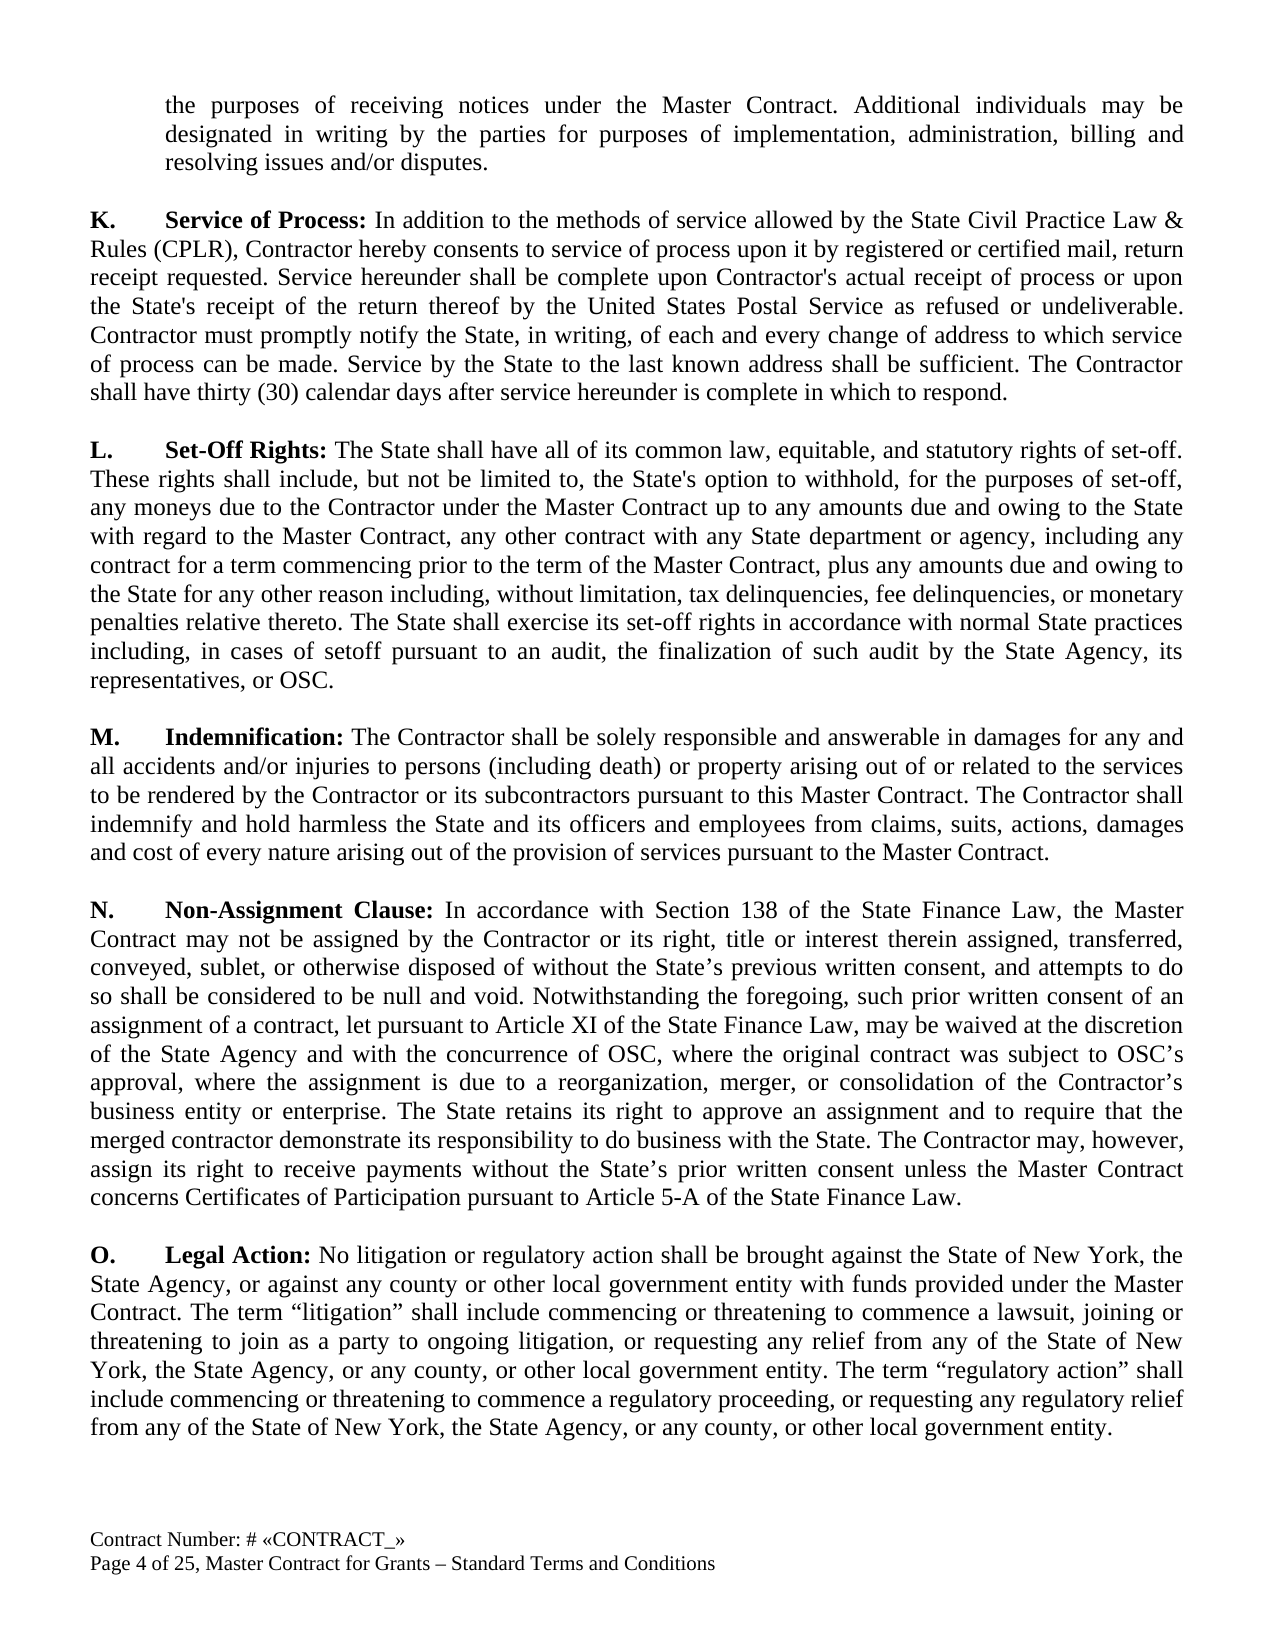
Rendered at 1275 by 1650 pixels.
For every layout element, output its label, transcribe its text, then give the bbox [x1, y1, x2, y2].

text O. Legal Action: No litigation or regulatory action shall be brought against the State of , the State Agency, or against any county or other local government entity with funds provided under the Master Contract. The term “litigation” shall include commencing or threatening to commence a lawsuit, joining or threatening to join as a party to ongoing litigation, or requesting any relief from any of the State of , the State Agency, or any county, or other local government entity. The term “regulatory action” shall include commencing or threatening to commence a regulatory proceeding, or requesting any regulatory relief from any of the State of , the State Agency, or any county, or other local government entity. [90, 1240, 1185, 1441]
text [165, 90, 1185, 176]
text N. Non-Assignment Clause: In accordance with Section 138 of the State Finance Law, the Master Contract may not be assigned by the Contractor or its right, title or interest therein assigned, transferred, conveyed, sublet, or otherwise disposed of without the State’s previous written consent, and attempts to do so shall be considered to be null and void. Notwithstanding the foregoing, such prior written consent of an assignment of a contract, let pursuant to Article XI of the State Finance Law, may be waived at the discretion of the State Agency and with the concurrence of OSC, where the original contract was subject to OSC’s approval, where the assignment is due to a reorganization, merger, or consolidation of the Contractor’s business entity or enterprise. The State retains its right to approve an assignment and to require that the merged contractor demonstrate its responsibility to do business with the State. The Contractor may, however, assign its right to receive payments without the State’s prior written consent unless the Master Contract concerns Certificates of Participation pursuant to Article 5-A of the State Finance Law. [90, 895, 1185, 1211]
text M. Indemnification: The Contractor shall be solely responsible and answerable in damages for any and all accidents and/or injuries to persons (including death) or property arising out of or related to the services to be rendered by the Contractor or its subcontractors pursuant to this Master Contract. The Contractor shall indemnify and hold harmless the State and its officers and employees from claims, suits, actions, damages and cost of every nature arising out of the provision of services pursuant to the Master Contract. [90, 722, 1185, 866]
text L. Set-Off Rights: The State shall have all of its common law, equitable, and statutory rights of set-off. These rights shall include, but not be limited to, the State's option to withhold, for the purposes of set-off, any moneys due to the Contractor under the Master Contract up to any amounts due and owing to the State with regard to the Master Contract, any other contract with any State department or agency, including any contract for a term commencing prior to the term of the Master Contract, plus any amounts due and owing to the State for any other reason including, without limitation, tax delinquencies, fee delinquencies, or monetary penalties relative thereto. The State shall exercise its set-off rights in accordance with normal State practices including, in cases of setoff pursuant to an audit, the finalization of such audit by the State Agency, its representatives, or OSC. [90, 435, 1185, 694]
text K. Service of Process: In addition to the methods of service allowed by the State Civil Practice Law & Rules (CPLR), Contractor hereby consents to service of process upon it by registered or certified mail, return receipt requested. Service hereunder shall be complete upon Contractor's actual receipt of process or upon the State's receipt of the return thereof by the United States Postal Service as refused or undeliverable. Contractor must promptly notify the State, in writing, of each and every change of address to which service of process can be made. Service by the State to the last known address shall be sufficient. The Contractor shall have thirty (30) calendar days after service hereunder is complete in which to respond. [90, 205, 1185, 406]
